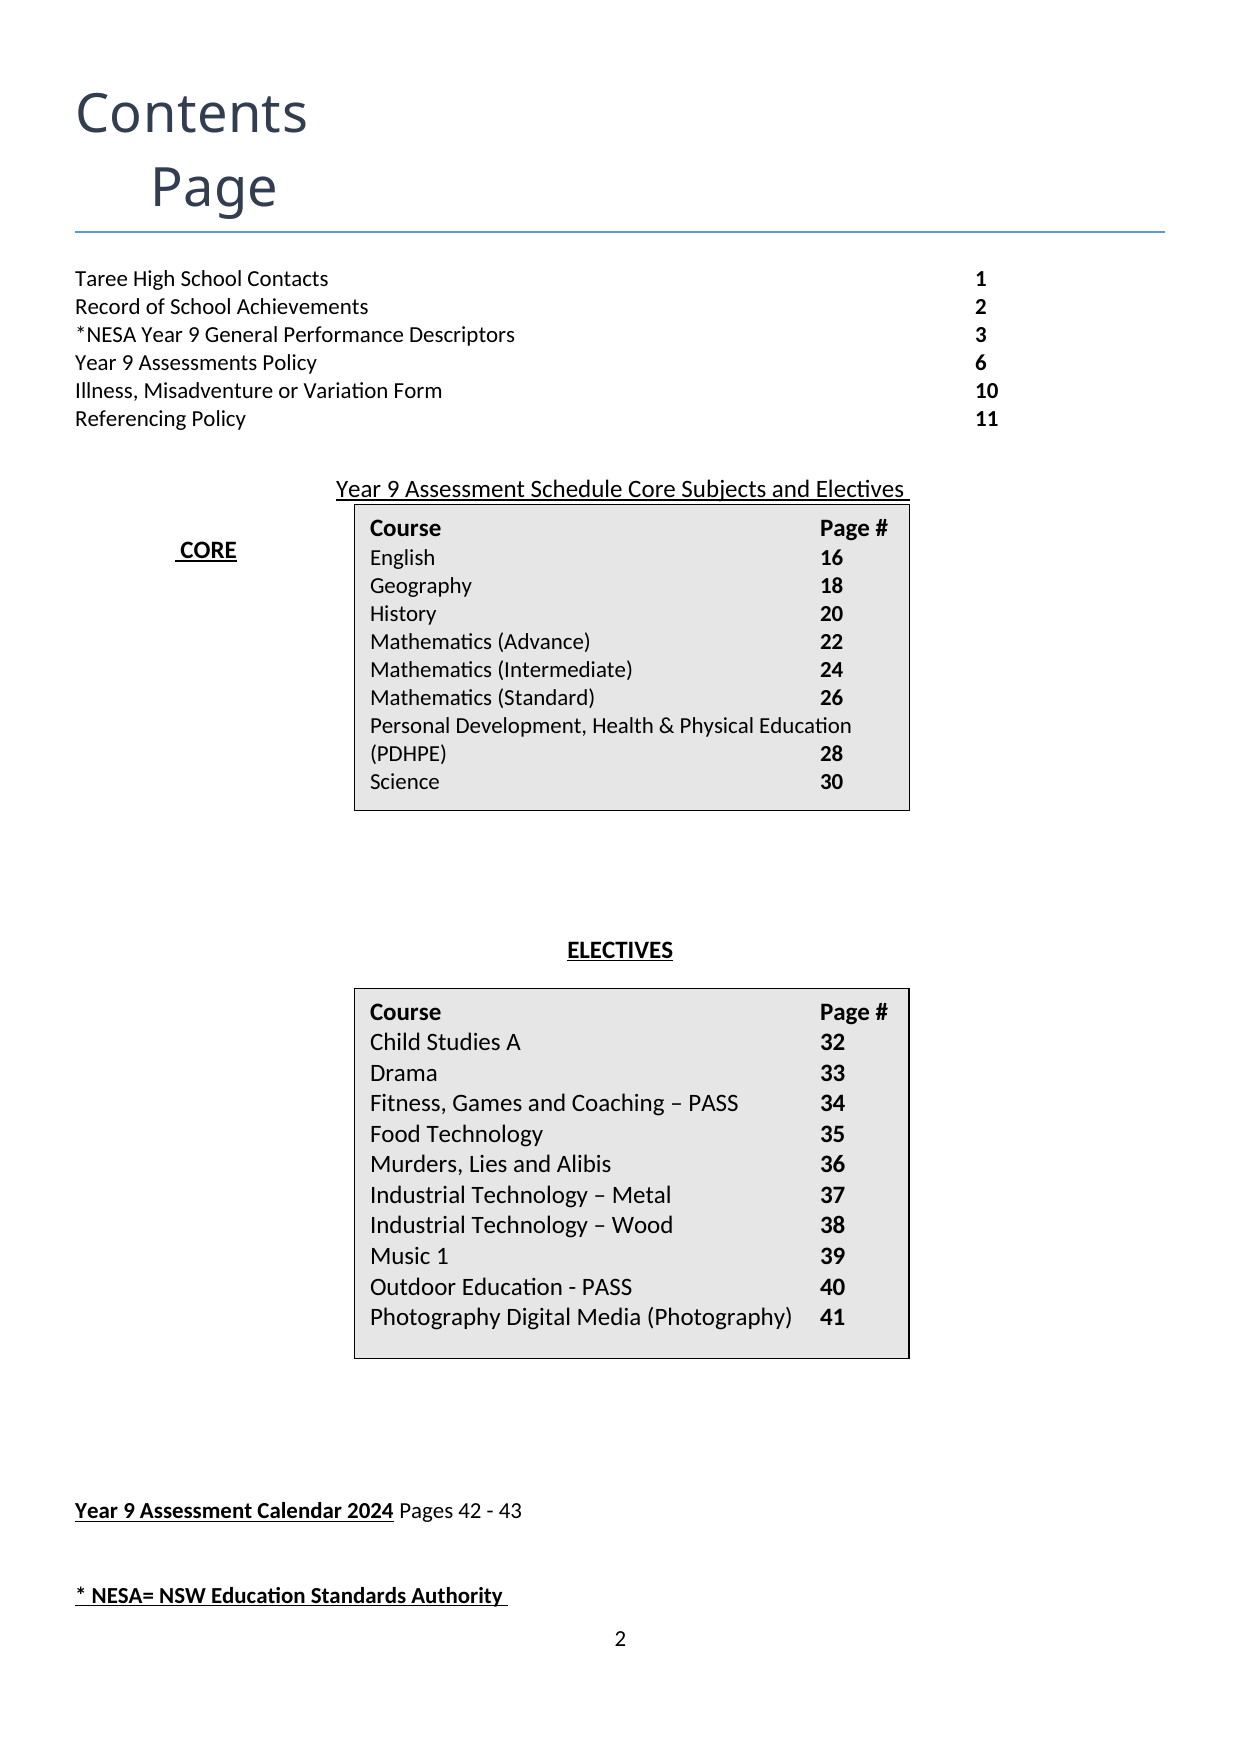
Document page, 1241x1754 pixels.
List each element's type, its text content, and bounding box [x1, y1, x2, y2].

text Referencing Policy 11 [75, 404, 1165, 432]
text Illness, Misadventure or Variation Form 10 [75, 376, 1165, 404]
text CORE [75, 534, 1165, 564]
text Taree High School Contacts 1 [75, 264, 1165, 292]
text *NESA Year 9 General Performance Descriptors 3 [75, 320, 1165, 348]
text ELECTIVES [75, 934, 1165, 964]
text Record of School Achievements 2 [75, 292, 1165, 320]
text Year 9 Assessment Calendar 2024 Pages 42 - 43 [75, 1497, 1165, 1525]
text Year 9 Assessment Schedule Core Subjects and Electives [75, 473, 1165, 503]
text Year 9 Assessments Policy 6 [75, 348, 1165, 376]
title Contents Page [75, 75, 1165, 231]
text * NESA= NSW Education Standards Authority [75, 1581, 1165, 1609]
